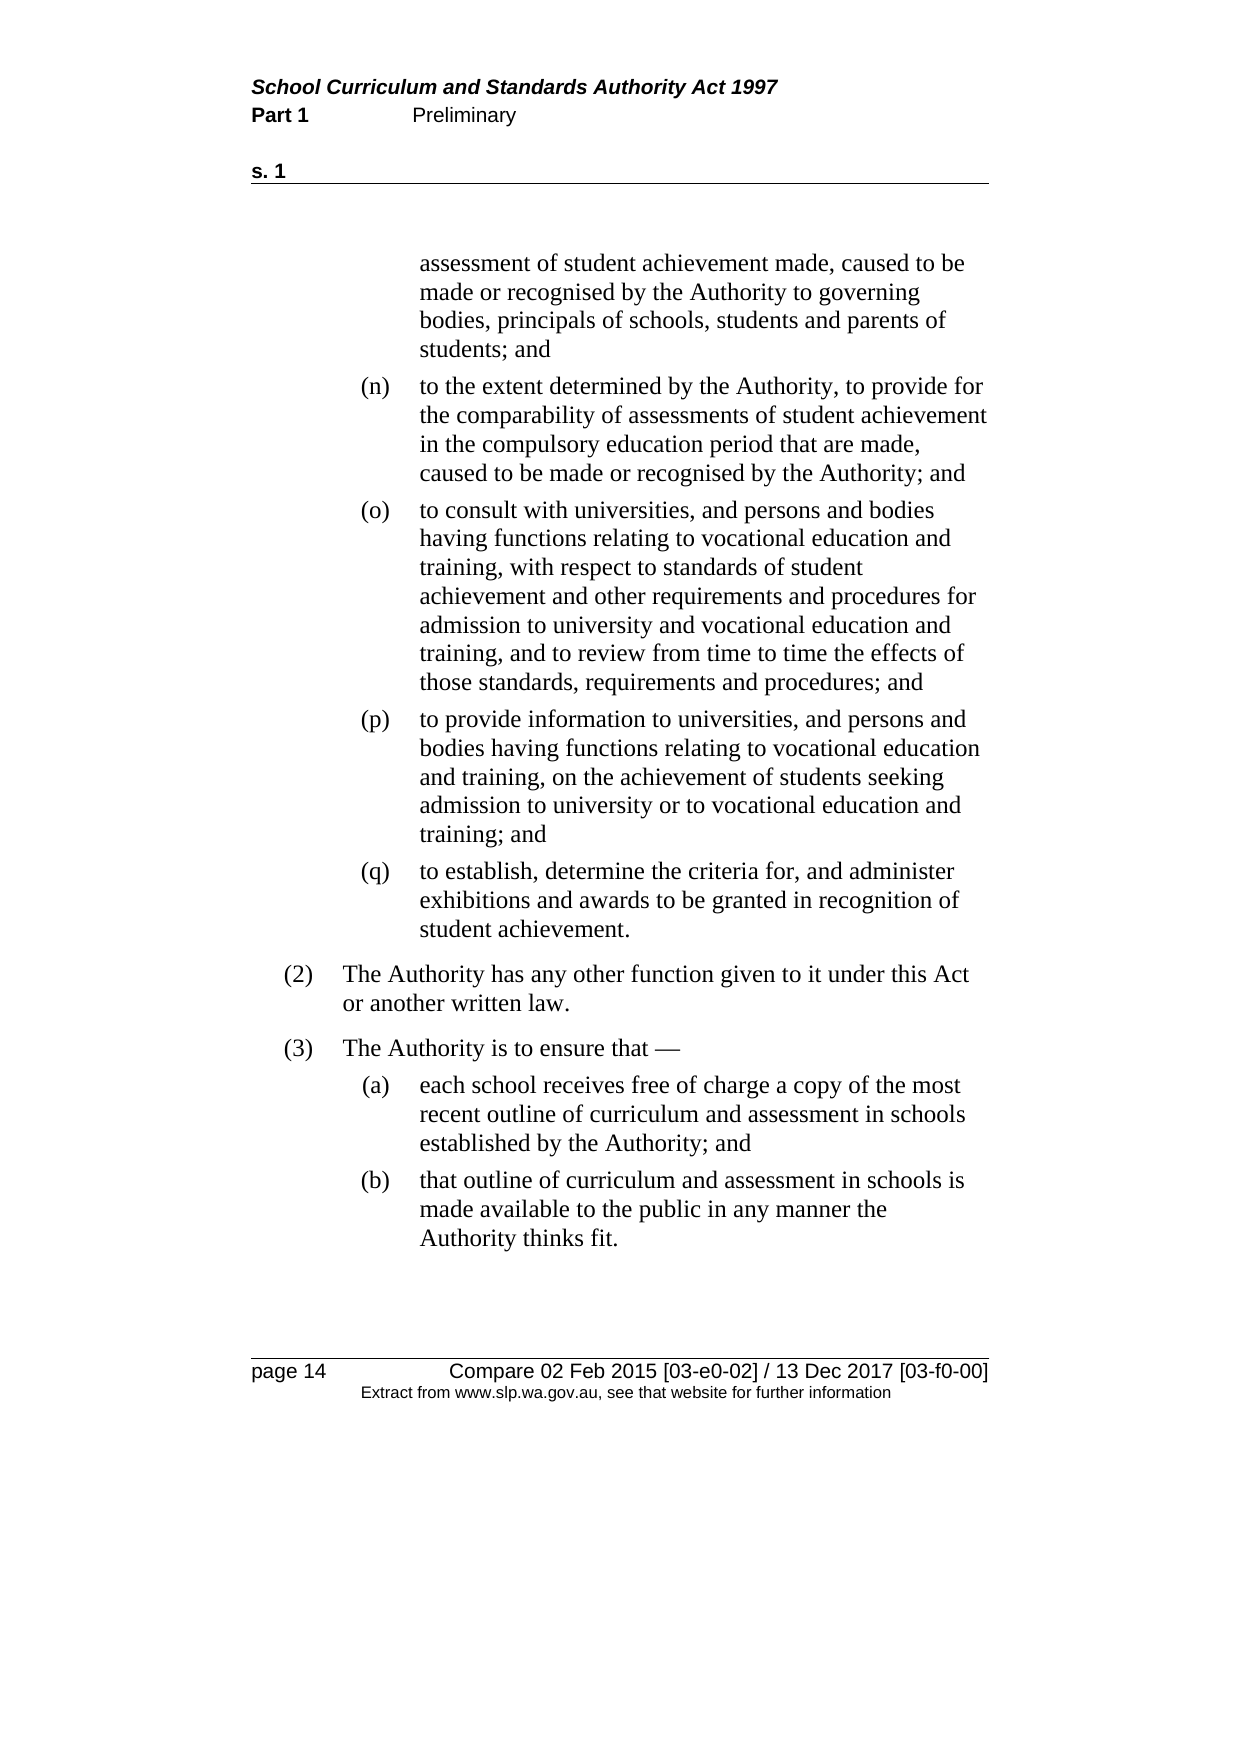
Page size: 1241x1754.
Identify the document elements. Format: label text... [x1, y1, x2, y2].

text (p) to provide information to universities, and persons and bodies having functions relating to vocational education and training, on the achievement of students seeking admission to university or to vocational education and training; and [251, 704, 989, 848]
text (2) The Authority has any other function given to it under this Act or another written law. [251, 959, 989, 1017]
text (n) to the extent determined by the Authority, to provide for the comparability of assessments of student achievement in the compulsory education period that are made, caused to be made or recognised by the Authority; and [251, 371, 989, 486]
text (3) The Authority is to ensure that — [251, 1033, 989, 1062]
text (o) to consult with universities, and persons and bodies having functions relating to vocational education and training, with respect to standards of student achievement and other requirements and procedures for admission to university and vocational education and training, and to review from time to time the effects of those standards, requirements and procedures; and [251, 495, 989, 696]
text (a) each school receives free of charge a copy of the most recent outline of curriculum and assessment in schools established by the Authority; and [251, 1071, 989, 1157]
text (b) that outline of curriculum and assessment in schools is made available to the public in any manner the Authority thinks fit. [251, 1165, 989, 1251]
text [251, 248, 989, 363]
text (q) to establish, determine the criteria for, and administer exhibitions and awards to be granted in recognition of student achievement. [251, 856, 989, 943]
